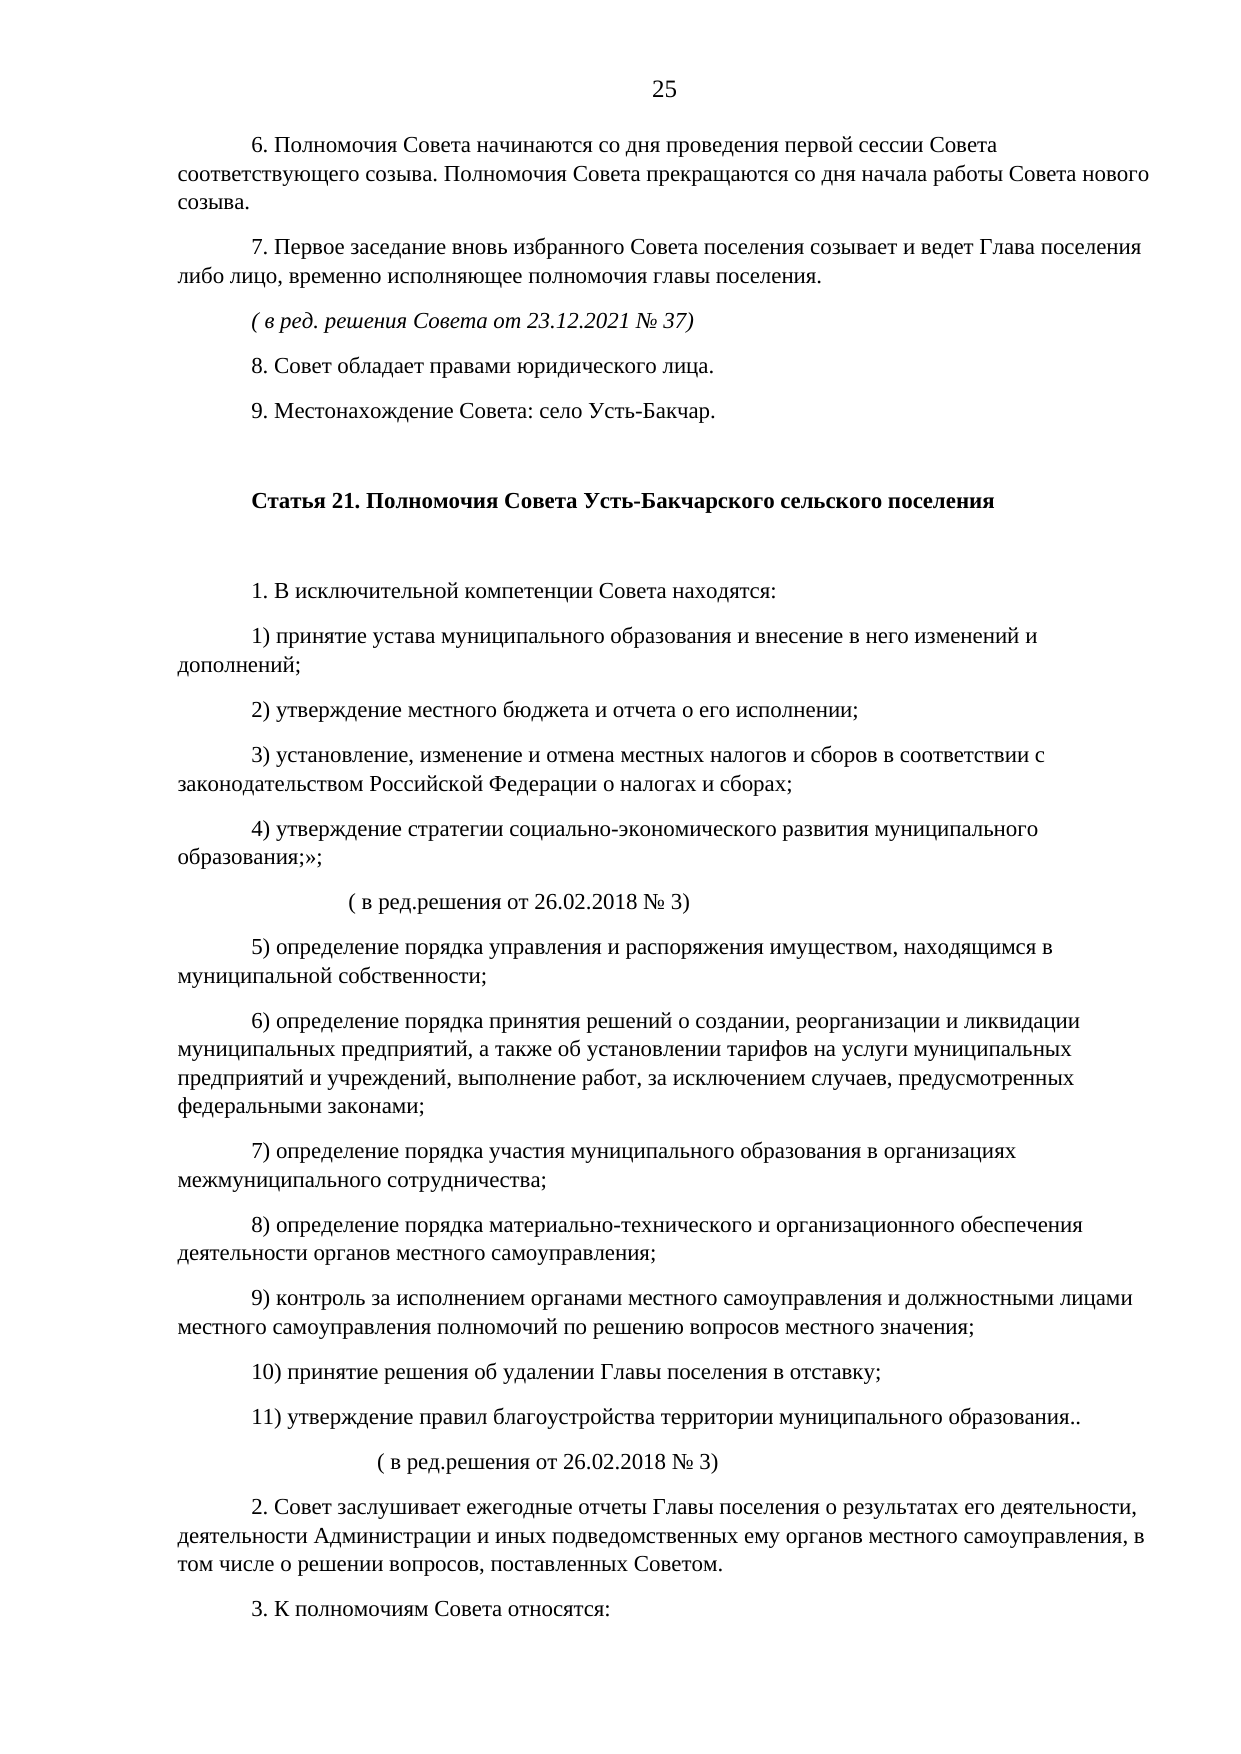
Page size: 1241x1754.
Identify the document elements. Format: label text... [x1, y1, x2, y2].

text ( в ред.решения от 26.02.2018 № 3) [177, 1448, 1152, 1474]
text 3) установление, изменение и отмена местных налогов и сборов в соответствии с законодательством Российской Федерации о налогах и сборах; [177, 741, 1152, 796]
text ( в ред.решения от 26.02.2018 № 3) [177, 888, 1152, 914]
text 8) определение порядка материально-технического и организационного обеспечения деятельности органов местного самоуправления; [177, 1211, 1152, 1266]
text 7) определение порядка участия муниципального образования в организациях межмуниципального сотрудничества; [177, 1137, 1152, 1192]
text 7. Первое заседание вновь избранного Совета поселения созывает и ведет Глава поселения либо лицо, временно исполняющее полномочия главы поселения. [177, 233, 1152, 288]
text 1) принятие устава муниципального образования и внесение в него изменений и дополнений; [177, 622, 1152, 677]
text 8. Совет обладает правами юридического лица. [177, 352, 1152, 378]
text 2. Совет заслушивает ежегодные отчеты Главы поселения о результатах его деятельности, деятельности Администрации и иных подведомственных ему органов местного самоуправления, в том числе о решении вопросов, поставленных Советом. [177, 1493, 1152, 1576]
text 11) утверждение правил благоустройства территории муниципального образования.. [177, 1403, 1152, 1429]
text 6) определение порядка принятия решений о создании, реорганизации и ликвидации муниципальных предприятий, а также об установлении тарифов на услуги муниципальных предприятий и учреждений, выполнение работ, за исключением случаев, предусмотренных федеральными законами; [177, 1007, 1152, 1118]
text 10) принятие решения об удалении Главы поселения в отставку; [177, 1358, 1152, 1384]
text 9) контроль за исполнением органами местного самоуправления и должностными лицами местного самоуправления полномочий по решению вопросов местного значения; [177, 1284, 1152, 1339]
text 6. Полномочия Совета начинаются со дня проведения первой сессии Совета соответствующего созыва. Полномочия Совета прекращаются со дня начала работы Совета нового созыва. [177, 131, 1152, 214]
text 5) определение порядка управления и распоряжения имуществом, находящимся в муниципальной собственности; [177, 933, 1152, 988]
text 9. Местонахождение Совета: село Усть-Бакчар. [177, 397, 1152, 423]
text 1. В исключительной компетенции Совета находятся: [177, 577, 1152, 604]
text 4) утверждение стратегии социально-экономического развития муниципального образования;»; [177, 815, 1152, 869]
text 3. К полномочиям Совета относятся: [177, 1595, 1152, 1622]
text Статья 21. Полномочия Совета Усть-Бакчарского сельского поселения [177, 487, 1152, 513]
text 2) утверждение местного бюджета и отчета о его исполнении; [177, 696, 1152, 722]
text ( в ред. решения Совета от 23.12.2021 № 37) [177, 307, 1152, 333]
